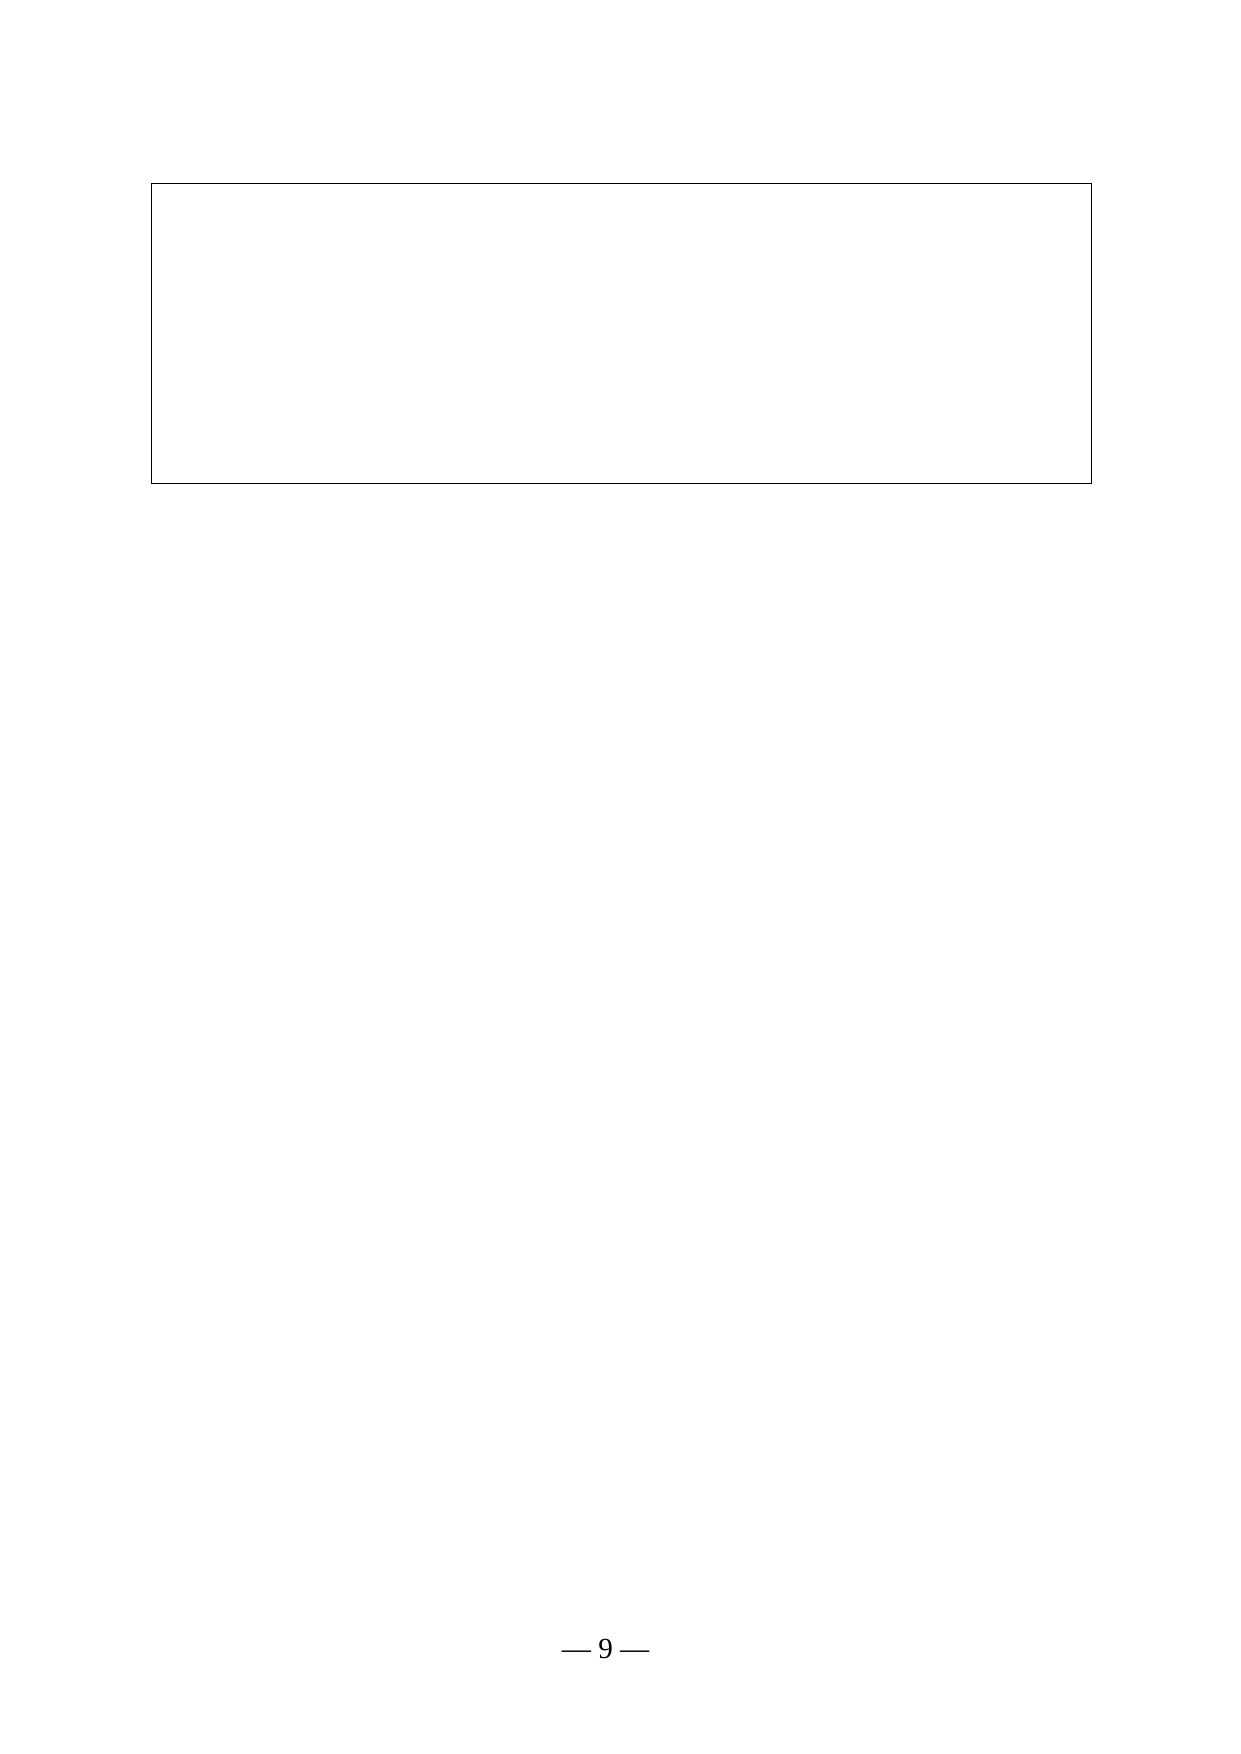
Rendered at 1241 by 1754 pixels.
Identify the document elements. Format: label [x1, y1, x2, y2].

table_header [152, 184, 1091, 483]
